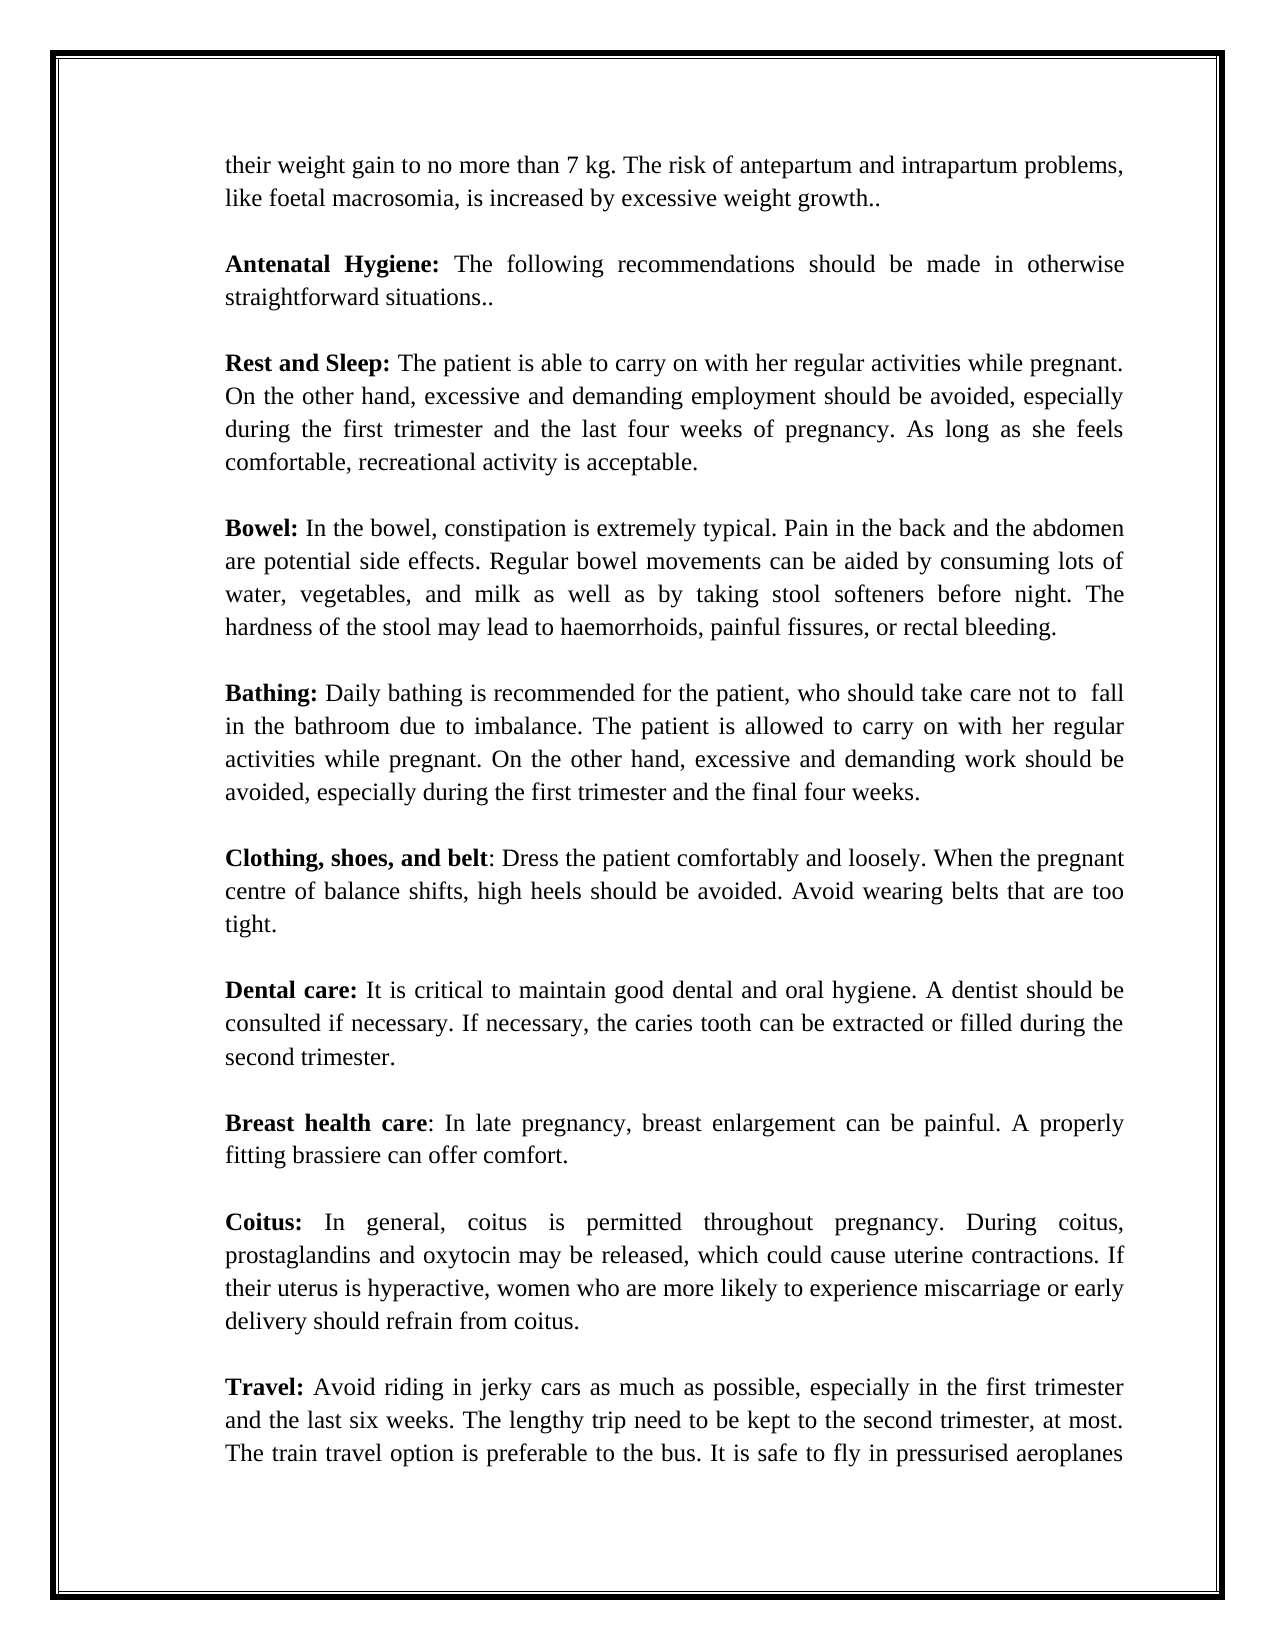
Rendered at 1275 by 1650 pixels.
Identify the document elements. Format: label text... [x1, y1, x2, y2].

list Dental care: It is critical to maintain good dental and oral hygiene. A dentist should be consulted if necessary. If necessary, the caries tooth can be extracted or filled during the second trimester. [225, 976, 1125, 1070]
list Rest and Sleep: The patient is able to carry on with her regular activities while pregnant. On the other hand, excessive and demanding employment should be avoided, especially during the first trimester and the last four weeks of pregnancy. As long as she feels comfortable, recreational activity is acceptable. [225, 348, 1125, 476]
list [225, 1372, 1125, 1467]
list Antenatal Hygiene: The following recommendations should be made in otherwise straightforward situations.. [225, 249, 1125, 311]
list Bathing: Daily bathing is recommended for the patient, who should take care not to fall in the bathroom due to imbalance. The patient is allowed to carry on with her regular activities while pregnant. On the other hand, excessive and demanding work should be avoided, especially during the first trimester and the final four weeks. [225, 678, 1125, 806]
list Bowel: In the bowel, constipation is extremely typical. Pain in the back and the abdomen are potential side effects. Regular bowel movements can be aided by consuming lots of water, vegetables, and milk as well as by taking stool softeners before night. The hardness of the stool may lead to haemorrhoids, painful fissures, or rectal bleeding. [225, 513, 1125, 641]
list Clothing, shoes, and belt: Dress the patient comfortably and loosely. When the pregnant centre of balance shifts, high heels should be avoided. Avoid wearing belts that are too tight. [225, 843, 1125, 938]
list Breast health care: In late pregnancy, breast enlargement can be painful. A properly fitting brassiere can offer comfort. [225, 1108, 1125, 1169]
list Coitus: In general, coitus is permitted throughout pregnancy. During coitus, prostaglandins and oxytocin may be released, which could cause uterine contractions. If their uterus is hyperactive, women who are more likely to experience miscarriage or early delivery should refrain from coitus. [225, 1207, 1125, 1334]
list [225, 150, 1125, 212]
